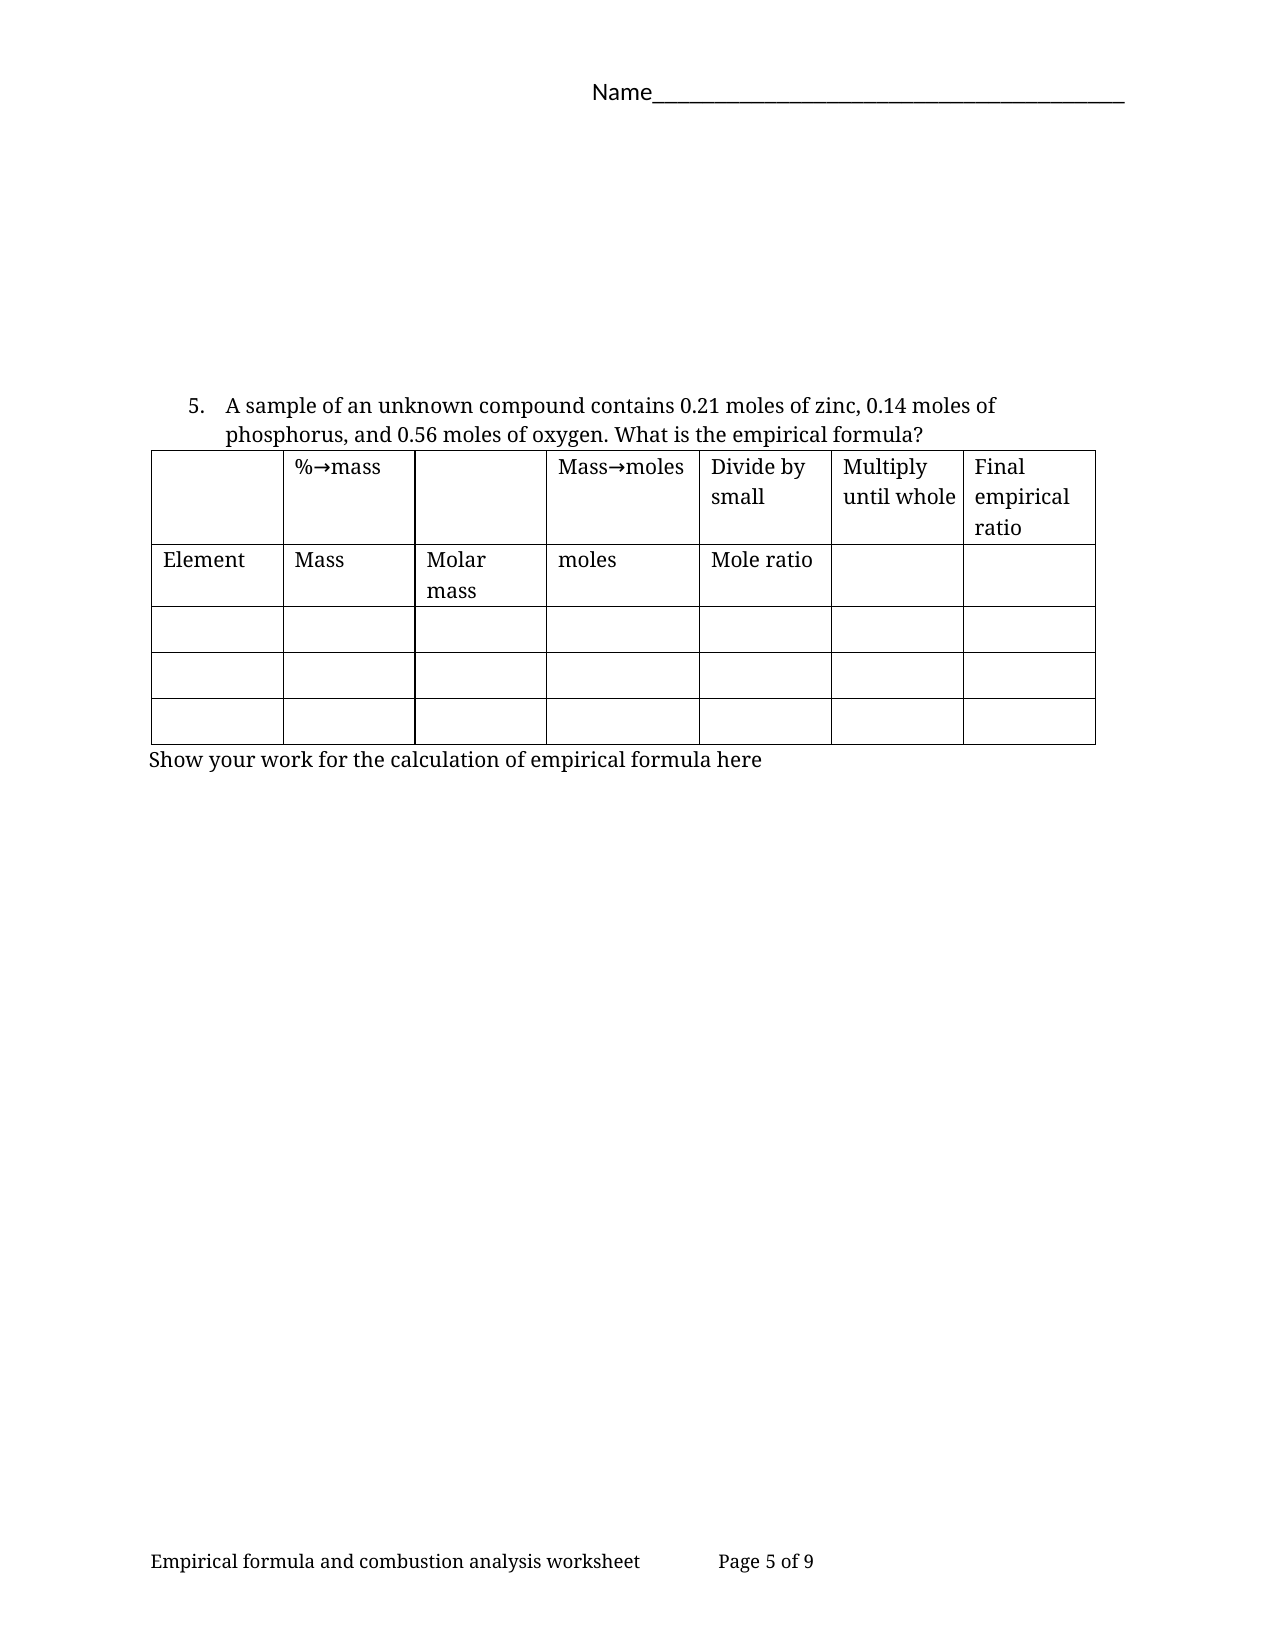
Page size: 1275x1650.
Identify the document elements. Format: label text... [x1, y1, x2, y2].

table_header Mass→moles [547, 451, 699, 543]
table_cell [416, 653, 546, 698]
table_cell [832, 653, 963, 698]
table_header [416, 451, 546, 543]
table_cell Mass [284, 545, 414, 606]
table_cell [832, 699, 963, 744]
table_cell [284, 699, 414, 744]
table_header Final empirical ratio [964, 451, 1095, 543]
table_cell Element [152, 545, 283, 606]
table_cell [152, 699, 283, 744]
table_cell [416, 607, 546, 652]
table_cell Molar mass [416, 545, 546, 606]
table_cell Mole ratio [700, 545, 831, 606]
table_cell [152, 607, 283, 652]
table_header [152, 451, 283, 543]
table_cell moles [547, 545, 699, 606]
table_cell [547, 699, 699, 744]
table_cell [416, 699, 546, 744]
table_header %→mass [284, 451, 414, 543]
table_cell [832, 607, 963, 652]
text Show your work for the calculation of empirical formula here [149, 745, 1122, 774]
table_cell [700, 699, 831, 744]
table_cell [700, 607, 831, 652]
table_cell [964, 699, 1095, 744]
table_cell [832, 545, 963, 606]
table_cell [152, 653, 283, 698]
table_cell [547, 653, 699, 698]
table_header Multiply until whole [832, 451, 963, 543]
table_cell [700, 653, 831, 698]
table_cell [284, 607, 414, 652]
table_cell [964, 545, 1095, 606]
table_cell [964, 607, 1095, 652]
list A sample of an unknown compound contains 0.21 moles of zinc, 0.14 moles of phosphorus, and 0.56 moles of oxygen. What is the empirical formula? [188, 391, 1122, 449]
table_cell [284, 653, 414, 698]
table_header Divide by small [700, 451, 831, 543]
table_cell [964, 653, 1095, 698]
table_cell [547, 607, 699, 652]
